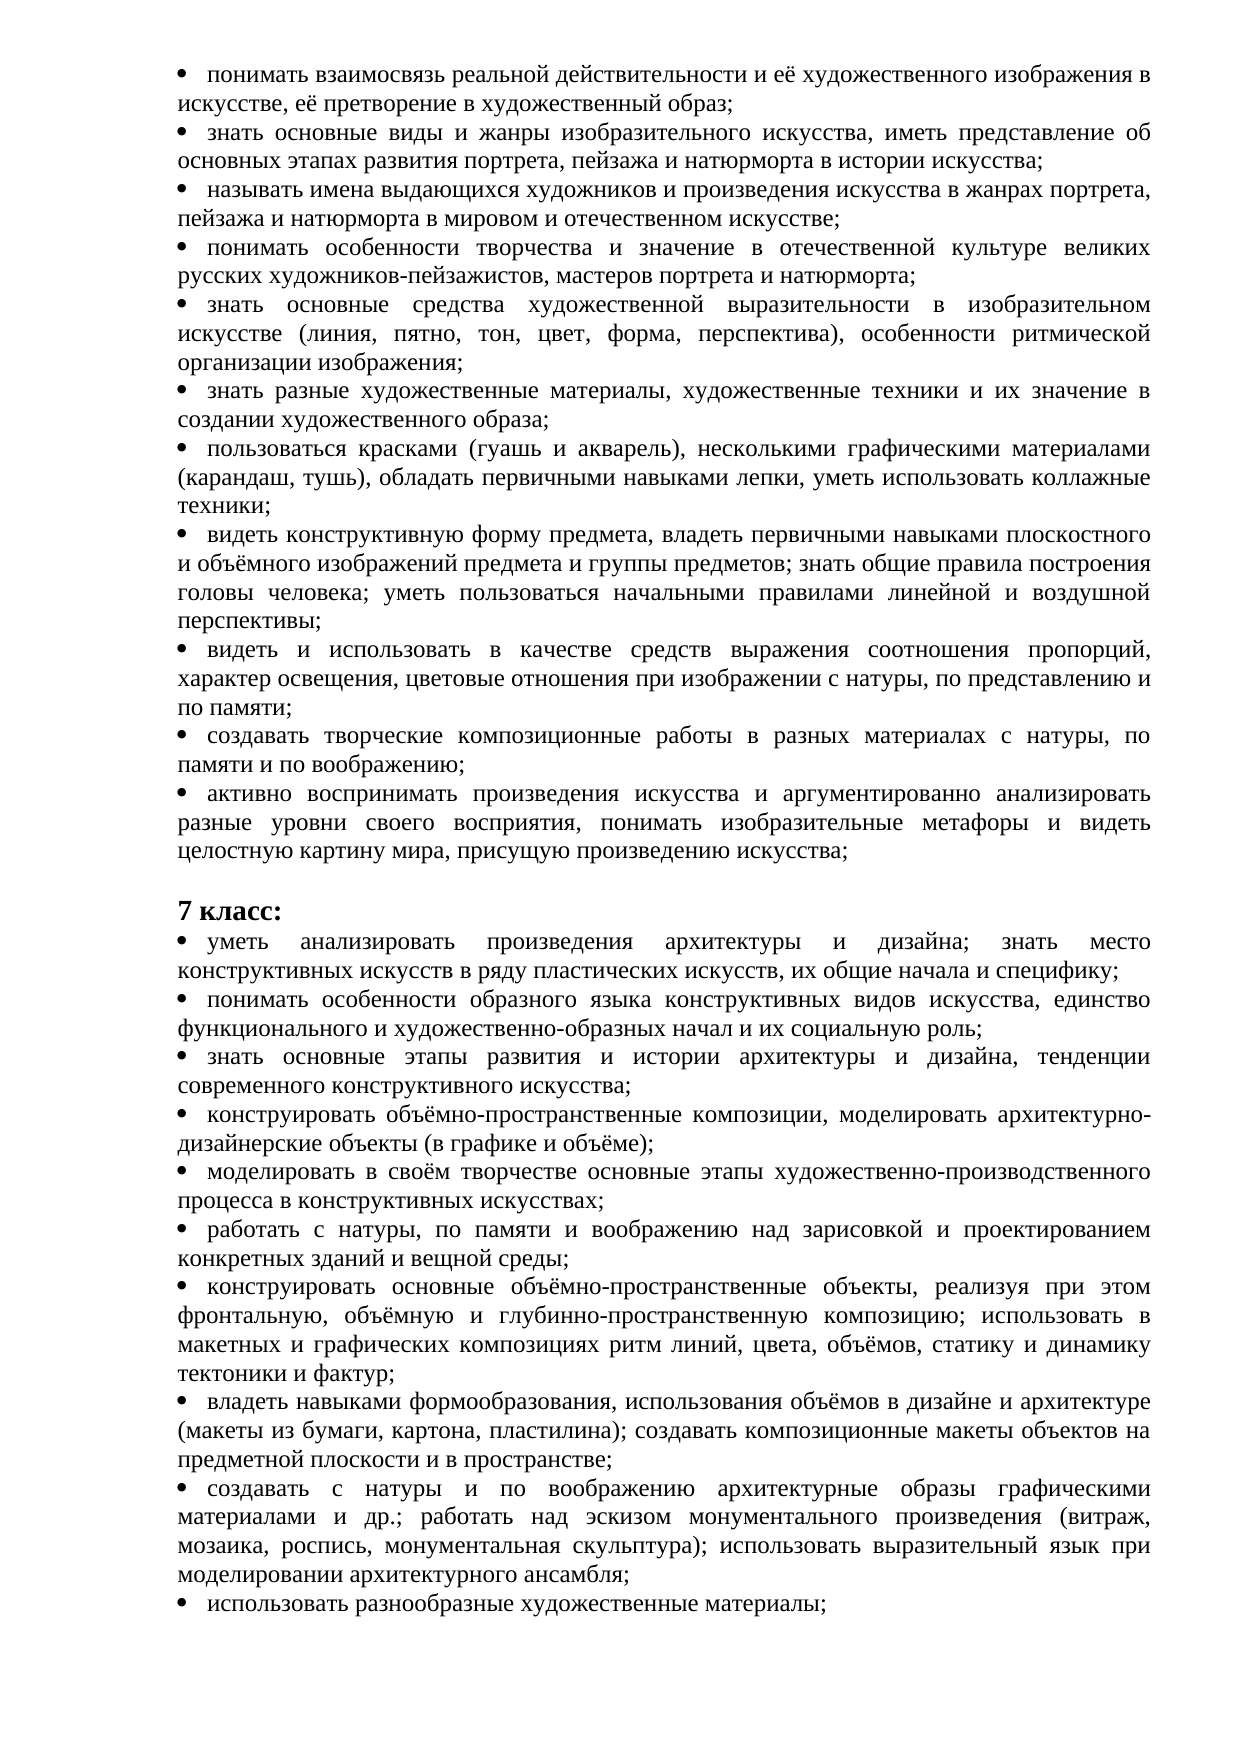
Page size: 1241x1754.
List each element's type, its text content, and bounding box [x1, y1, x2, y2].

list знать основные этапы развития и истории архитектуры и дизайна, тенденции современного конструктивного искусства; [177, 1041, 1152, 1099]
list конструировать объёмно-пространственные композиции, моделировать архитектурно-дизайнерские объекты (в графике и объёме); [177, 1099, 1152, 1156]
list понимать особенности творчества и значение в отечественной культуре великих русских художников-пейзажистов, мастеров портрета и натюрморта; [177, 232, 1152, 289]
list понимать взаимосвязь реальной действительности и её художественного изображения в искусстве, её претворение в художественный образ; [177, 59, 1152, 117]
list знать основные средства художественной выразительности в изобразительном искусстве (линия, пятно, тон, цвет, форма, перспектива), особенности ритмической организации изображения; [177, 289, 1152, 375]
list моделировать в своём творчестве основные этапы художественно-производственного процесса в конструктивных искусствах; [177, 1156, 1152, 1214]
list активно воспринимать произведения искусства и аргументированно анализировать разные уровни своего восприятия, понимать изобразительные метафоры и видеть целостную картину мира, присущую произведению искусства; [177, 778, 1152, 864]
list конструировать основные объёмно-пространственные объекты, реализуя при этом фронтальную, объёмную и глубинно-пространственную композицию; использовать в макетных и графических композициях ритм линий, цвета, объёмов, статику и динамику тектоники и фактур; [177, 1271, 1152, 1386]
list называть имена выдающихся художников и произведения искусства в жанрах портрета, пейзажа и натюрморта в мировом и отечественном искусстве; [177, 174, 1152, 232]
list владеть навыками формообразования, использования объёмов в дизайне и архитектуре (макеты из бумаги, картона, пластилина); создавать композиционные макеты объектов на предметной плоскости и в пространстве; [177, 1386, 1152, 1473]
list создавать с натуры и по воображению архитектурные образы графическими материалами и др.; работать над эскизом монументального произведения (витраж, мозаика, роспись, монументальная скульптура); использовать выразительный язык при моделировании архитектурного ансамбля; [177, 1473, 1152, 1588]
list использовать разнообразные художественные материалы; [177, 1588, 1152, 1616]
list видеть и использовать в качестве средств выражения соотношения пропорций, характер освещения, цветовые отношения при изображении с натуры, по представлению и по памяти; [177, 634, 1152, 720]
list понимать особенности образного языка конструктивных видов искусства, единство функционального и художественно-образных начал и их социальную роль; [177, 984, 1152, 1041]
list знать разные художественные материалы, художественные техники и их значение в создании художественного образа; [177, 375, 1152, 433]
list видеть конструктивную форму предмета, владеть первичными навыками плоскостного и объёмного изображений предмета и группы предметов; знать общие правила построения головы человека; уметь пользоваться начальными правилами линейной и воздушной перспективы; [177, 519, 1152, 634]
text 7 класс: [177, 893, 1152, 926]
list уметь анализировать произведения архитектуры и дизайна; знать место конструктивных искусств в ряду пластических искусств, их общие начала и специфику; [177, 926, 1152, 984]
list работать с натуры, по памяти и воображению над зарисовкой и проектированием конкретных зданий и вещной среды; [177, 1214, 1152, 1271]
list знать основные виды и жанры изобразительного искусства, иметь представление об основных этапах развития портрета, пейзажа и натюрморта в истории искусства; [177, 117, 1152, 174]
list пользоваться красками (гуашь и акварель), несколькими графическими материалами (карандаш, тушь), обладать первичными навыками лепки, уметь использовать коллажные техники; [177, 433, 1152, 519]
list создавать творческие композиционные работы в разных материалах с натуры, по памяти и по воображению; [177, 720, 1152, 778]
